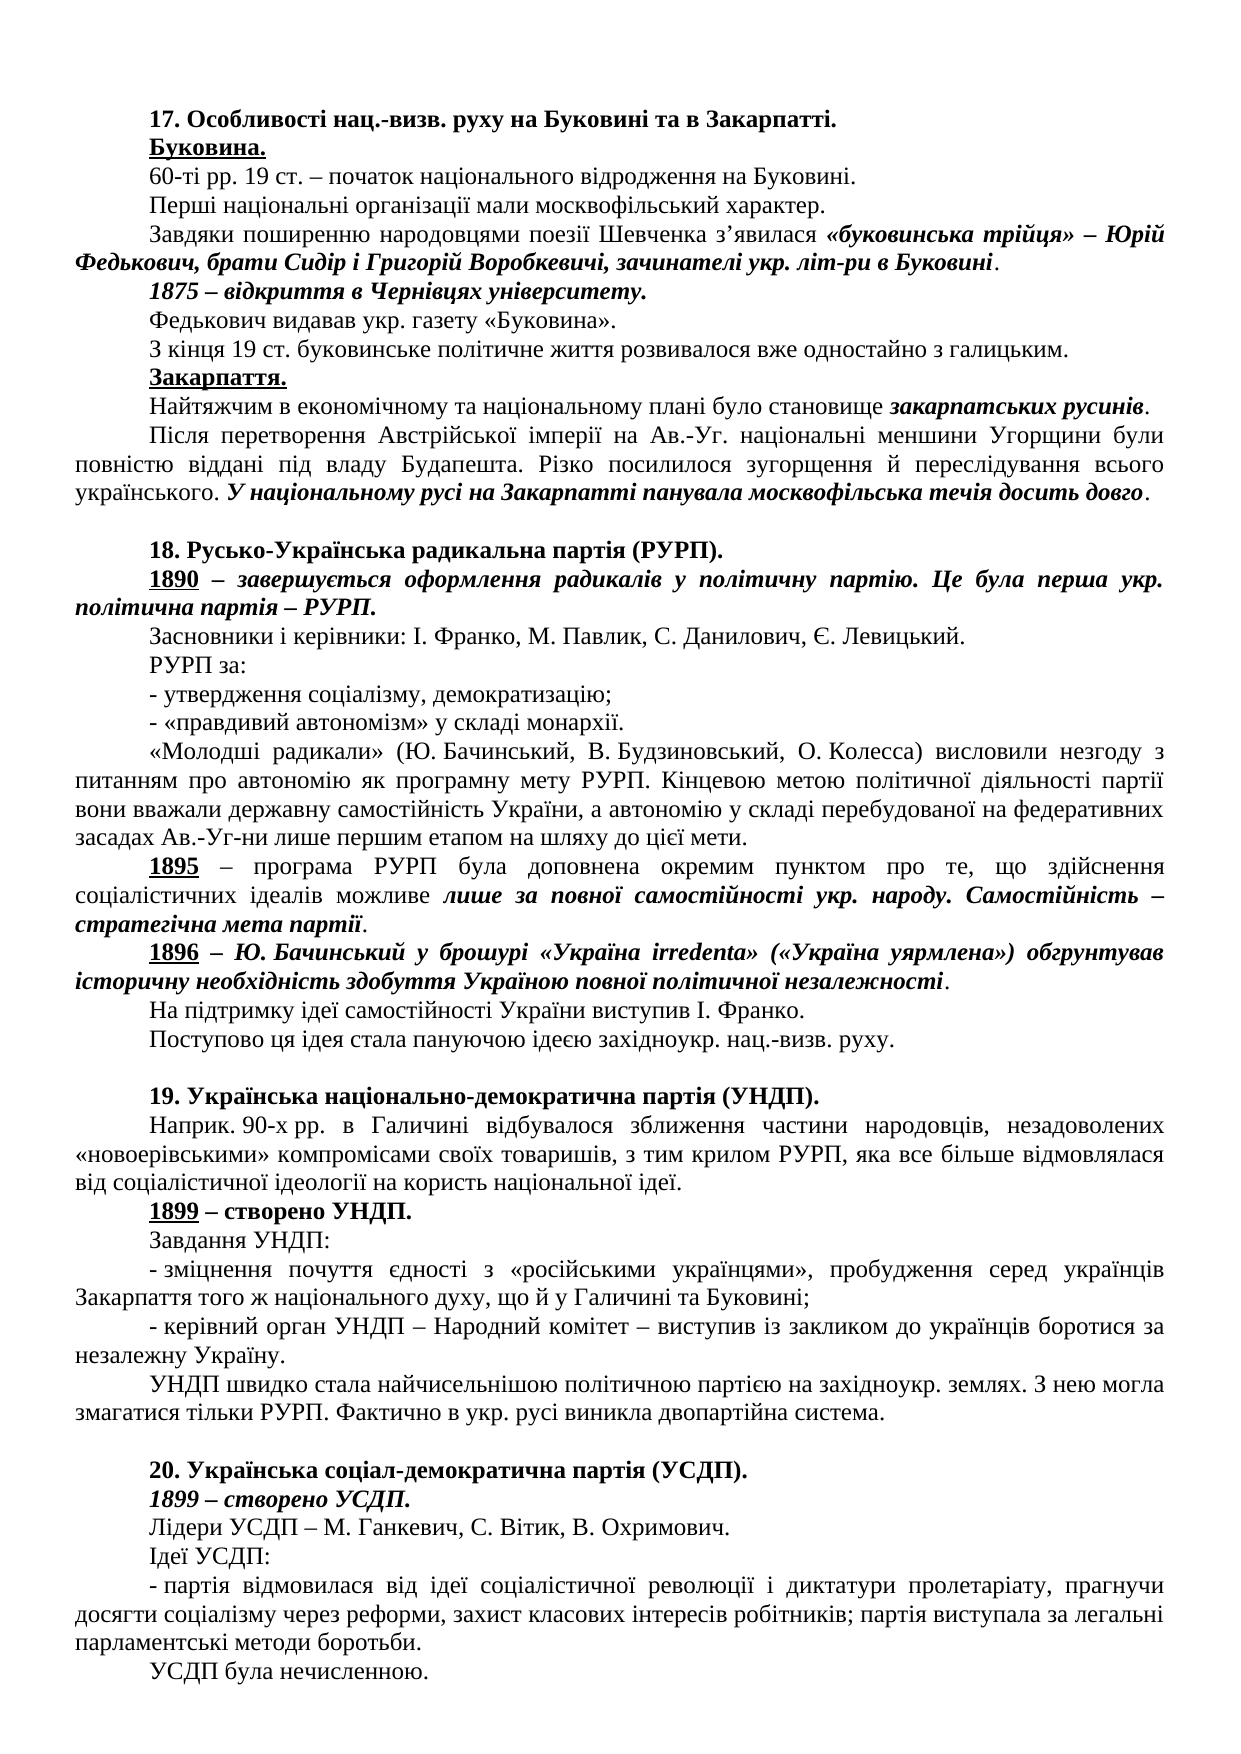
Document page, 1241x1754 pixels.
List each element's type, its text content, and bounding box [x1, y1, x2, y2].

text Ідеї УСДП: [75, 1541, 1165, 1570]
text Засновники і керівники: І. Франко, М. Павлик, С. Данилович, Є. Левицький. [75, 621, 1165, 650]
text 17. Особливості нац.-визв. руху на Буковині та в Закарпатті. [75, 104, 1165, 132]
text Наприк. 90-х рр. в Галичині відбувалося зближення частини народовців, незадоволених «новоерівськими» компромісами своїх товаришів, з тим крилом РУРП, яка все більше відмовлялася від соціалістичної ідеології на користь національної ідеї. [75, 1110, 1165, 1196]
text УНДП швидко стала найчисельнішою політичною партією на західноукр. землях. З нею могла змагатися тільки РУРП. Фактично в укр. русі виникла двопартійна система. [75, 1369, 1165, 1426]
text - утвердження соціалізму, демократизацію; [75, 679, 1165, 707]
text 60-ті рр. 19 ст. – початок національного відродження на Буковині. [75, 161, 1165, 190]
text Завдання УНДП: [75, 1225, 1165, 1254]
text Закарпаття. [75, 362, 1165, 391]
text - партія відмовилася від ідеї соціалістичної революції і диктатури пролетаріату, прагнучи досягти соціалізму через реформи, захист класових інтересів робітників; партія виступала за легальні парламентські методи боротьби. [75, 1570, 1165, 1656]
text 1895 – програма РУРП була доповнена окремим пунктом про те, що здійснення соціалістичних ідеалів можливе лише за повної самостійності укр. народу. Самостійність – стратегічна мета партії. [75, 851, 1165, 937]
text 1896 – Ю. Бачинський у брошурі «Україна irredenta» («Україна уярмлена») обгрунтував історичну необхідність здобуття Україною повної політичної незалежності. [75, 937, 1165, 995]
text - «правдивий автономізм» у складі монархії. [75, 707, 1165, 736]
text 1899 – створено УНДП. [75, 1196, 1165, 1225]
text Завдяки поширенню народовцями поезії Шевченка з’явилася «буковинська трійця» – Юрій Федькович, брати Сидір і Григорій Воробкевичі, зачинателі укр. літ-ри в Буковині. [75, 219, 1165, 276]
text 1899 – створено УСДП. [75, 1484, 1165, 1512]
text Найтяжчим в економічному та національному плані було становище закарпатських русинів. [75, 391, 1165, 420]
text 19. Українська національно-демократична партія (УНДП). [75, 1081, 1165, 1110]
text - зміцнення почуття єдності з «російськими українцями», пробудження серед українців Закарпаття того ж національного духу, що й у Галичині та Буковині; [75, 1254, 1165, 1311]
text РУРП за: [75, 650, 1165, 679]
text 18. Русько-Українська радикальна партія (РУРП). [75, 535, 1165, 564]
text 1875 – відкриття в Чернівцях університету. [75, 276, 1165, 305]
text З кінця 19 ст. буковинське політичне життя розвивалося вже одностайно з галицьким. [75, 334, 1165, 362]
text Поступово ця ідея стала пануючою ідеєю західноукр. нац.-визв. руху. [75, 1024, 1165, 1052]
text Перші національні організації мали москвофільський характер. [75, 190, 1165, 219]
text УСДП була нечисленною. [75, 1656, 1165, 1685]
text Лідери УСДП – М. Ганкевич, С. Вітик, В. Охримович. [75, 1512, 1165, 1541]
text - керівний орган УНДП – Народний комітет – виступив із закликом до українців боротися за незалежну Україну. [75, 1311, 1165, 1369]
text Буковина. [75, 132, 1165, 161]
text На підтримку ідеї самостійності України виступив І. Франко. [75, 995, 1165, 1024]
text Після перетворення Австрійської імперії на Ав.-Уг. національні меншини Угорщини були повністю віддані під владу Будапешта. Різко посилилося зугорщення й переслідування всього українського. У національному русі на Закарпатті панувала москвофільська течія досить довго. [75, 420, 1165, 506]
text Федькович видавав укр. газету «Буковина». [75, 305, 1165, 334]
text 20. Українська соціал-демократична партія (УСДП). [75, 1455, 1165, 1484]
text 1890 – завершується оформлення радикалів у політичну партію. Це була перша укр. політична партія – РУРП. [75, 564, 1165, 621]
text «Молодші радикали» (Ю. Бачинський, В. Будзиновський, О. Колесса) висловили незгоду з питанням про автономію як програмну мету РУРП. Кінцевою метою політичної діяльності партії вони вважали державну самостійність України, а автономію у складі перебудованої на федеративних засадах Ав.-Уг-ни лише першим етапом на шляху до цієї мети. [75, 736, 1165, 851]
